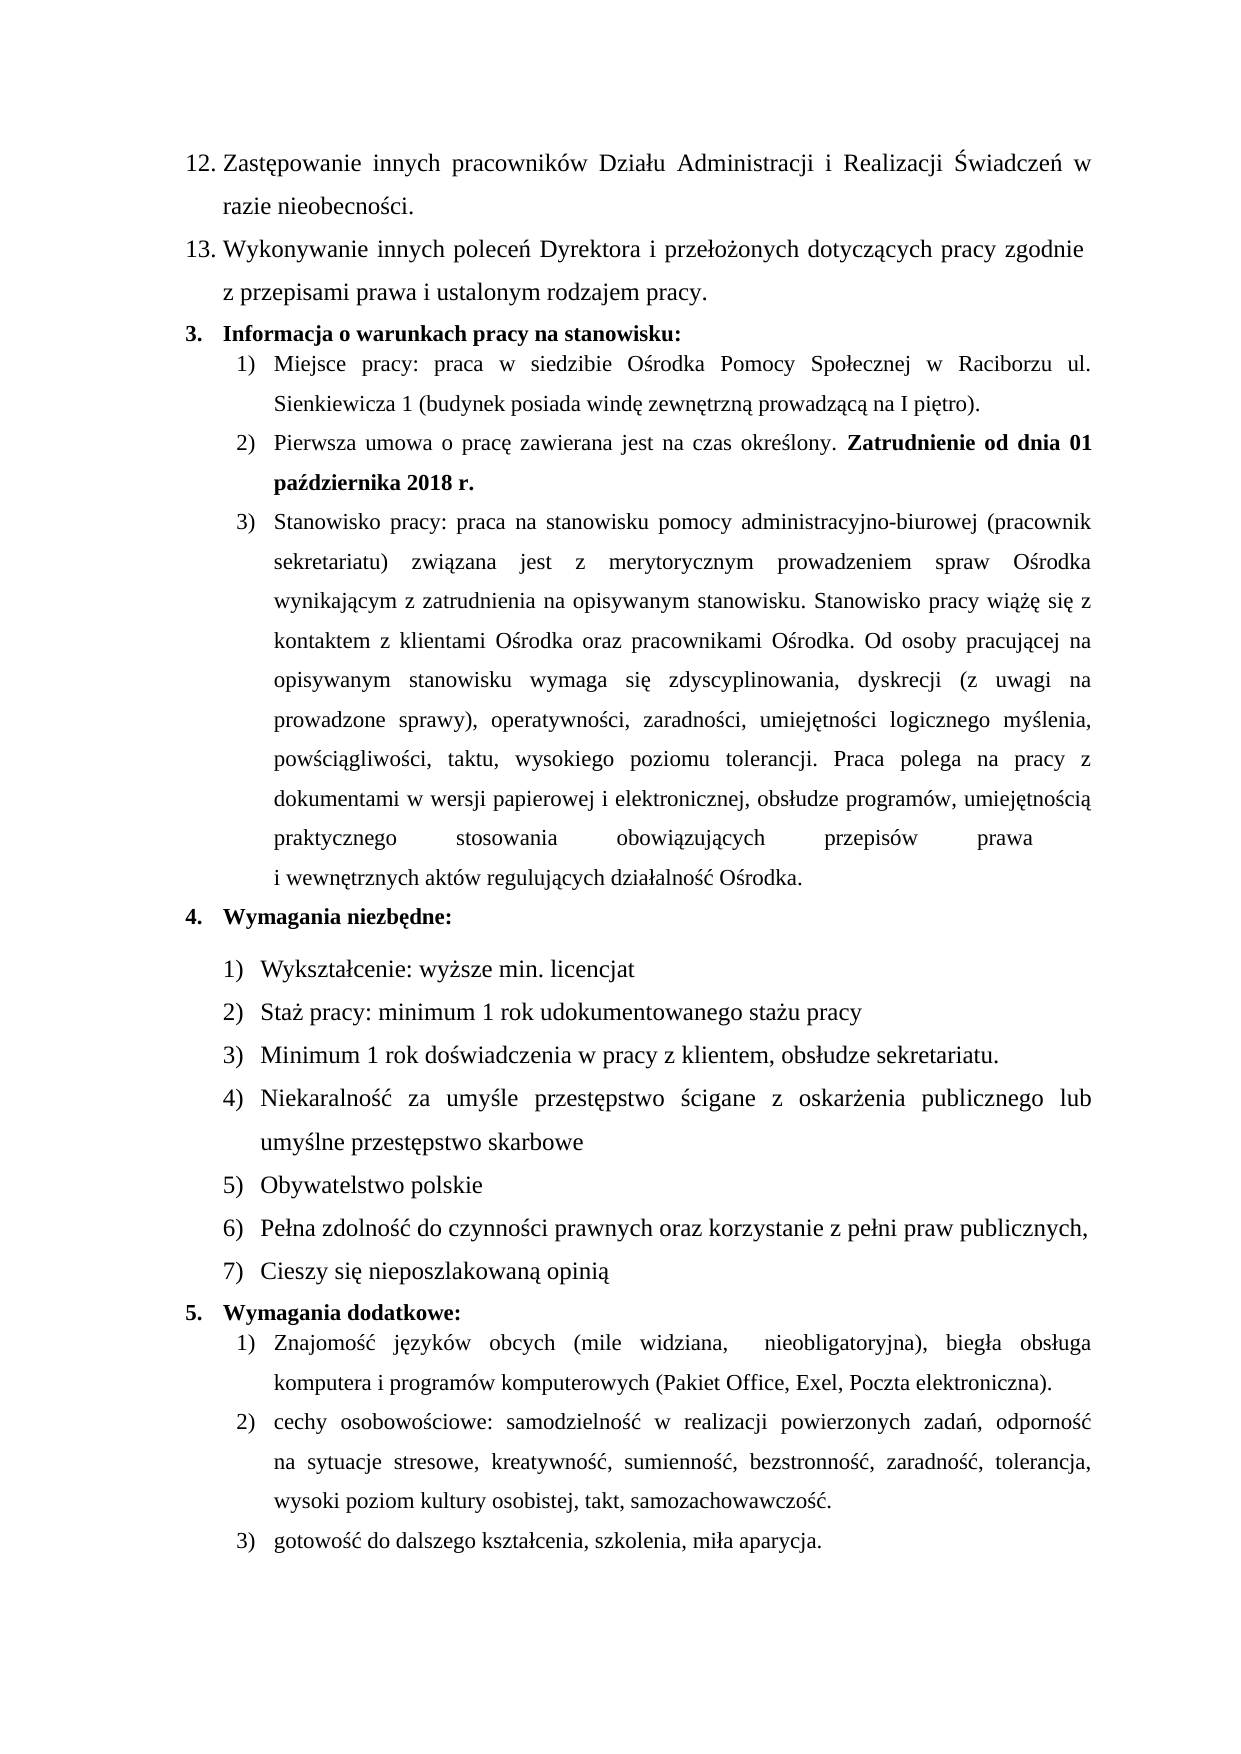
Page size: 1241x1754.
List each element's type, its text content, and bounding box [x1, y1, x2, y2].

list Zastępowanie innych pracowników Działu Administracji i Realizacji Świadczeń w razie nieobecności. [185, 148, 1093, 219]
list Wymagania dodatkowe: [185, 1299, 1093, 1325]
list Wymagania niezbędne: [185, 903, 1093, 929]
list Cieszy się nieposzlakowaną opinią [223, 1256, 1093, 1285]
list Minimum 1 rok doświadczenia w pracy z klientem, obsłudze sekretariatu. [223, 1040, 1093, 1069]
list Miejsce pracy: praca w siedzibie Ośrodka Pomocy Społecznej w Raciborzu ul. Sienkiewicza 1 (budynek posiada windę zewnętrzną prowadzącą na I piętro). [236, 350, 1093, 416]
list Pierwsza umowa o pracę zawierana jest na czas określony. Zatrudnienie od dnia 01 października 2018 r. [236, 429, 1093, 495]
list Obywatelstwo polskie [223, 1170, 1093, 1198]
list gotowość do dalszego kształcenia, szkolenia, miła aparycja. [236, 1527, 1093, 1553]
list Staż pracy: minimum 1 rok udokumentowanego stażu pracy [223, 997, 1093, 1026]
list Wykonywanie innych poleceń Dyrektora i przełożonych dotyczących pracy zgodnie z przepisami prawa i ustalonym rodzajem pracy. [185, 234, 1093, 306]
list Znajomość języków obcych (mile widziana, nieobligatoryjna), biegła obsługa komputera i programów komputerowych (Pakiet Office, Exel, Poczta elektroniczna). [236, 1329, 1093, 1395]
list Pełna zdolność do czynności prawnych oraz korzystanie z pełni praw publicznych, [223, 1213, 1093, 1242]
list Stanowisko pracy: praca na stanowisku pomocy administracyjno-biurowej (pracownik sekretariatu) związana jest z merytorycznym prowadzeniem spraw Ośrodka wynikającym z zatrudnienia na opisywanym stanowisku. Stanowisko pracy wiążę się z kontaktem z klientami Ośrodka oraz pracownikami Ośrodka. Od osoby pracującej na opisywanym stanowisku wymaga się zdyscyplinowania, dyskrecji (z uwagi na prowadzone sprawy), operatywności, zaradności, umiejętności logicznego myślenia, powściągliwości, taktu, wysokiego poziomu tolerancji. Praca polega na pracy z dokumentami w wersji papierowej i elektronicznej, obsłudze programów, umiejętnością praktycznego stosowania obowiązujących przepisów prawa i wewnętrznych aktów regulujących działalność Ośrodka. [236, 508, 1093, 890]
list Wykształcenie: wyższe min. licencjat [223, 954, 1093, 983]
list cechy osobowościowe: samodzielność w realizacji powierzonych zadań, odporność na sytuacje stresowe, kreatywność, sumienność, bezstronność, zaradność, tolerancja, wysoki poziom kultury osobistej, takt, samozachowawczość. [236, 1408, 1093, 1513]
list Niekaralność za umyśle przestępstwo ścigane z oskarżenia publicznego lub umyślne przestępstwo skarbowe [223, 1083, 1093, 1155]
list Informacja o warunkach pracy na stanowisku: [185, 320, 1093, 346]
